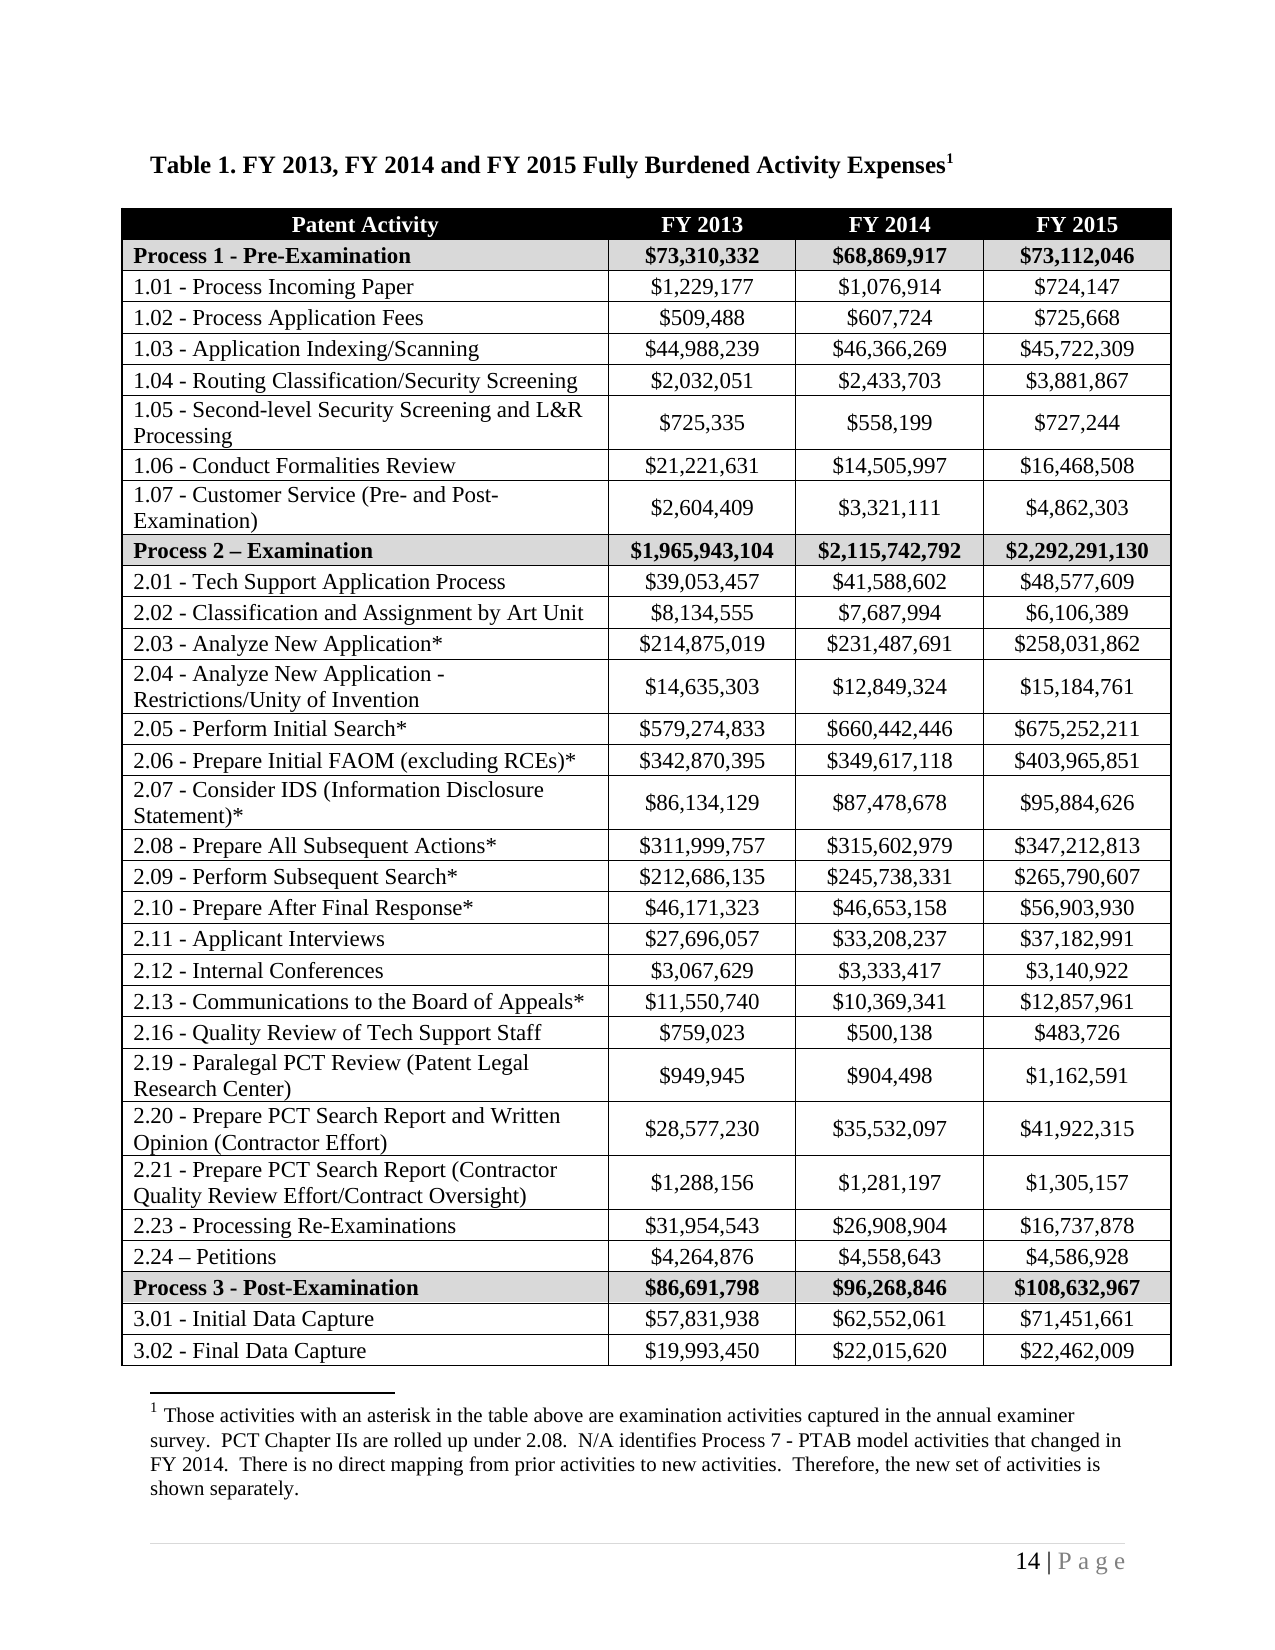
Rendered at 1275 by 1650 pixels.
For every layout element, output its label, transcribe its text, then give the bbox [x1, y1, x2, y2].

table_cell $1,162,591 [984, 1049, 1170, 1101]
table_cell $12,849,324 [796, 660, 983, 712]
table_cell 1.01 - Process Incoming Paper [123, 271, 608, 301]
table_cell $904,498 [796, 1049, 983, 1101]
table_cell 2.05 - Perform Initial Search* [123, 714, 608, 744]
table_cell $56,903,930 [984, 892, 1170, 922]
table_cell $1,076,914 [796, 271, 983, 301]
table_cell 2.12 - Internal Conferences [123, 955, 608, 985]
table_cell 2.24 – Petitions [123, 1241, 608, 1271]
table_cell $86,691,798 [609, 1272, 795, 1302]
text Table 1. FY 2013, FY 2014 and FY 2015 Fully Burdened Activity Expenses [150, 150, 1125, 179]
table_cell $231,487,691 [796, 629, 983, 659]
table_cell $15,184,761 [984, 660, 1170, 712]
table_header FY 2013 [609, 210, 795, 239]
table_cell 1.03 - Application Indexing/Scanning [123, 334, 608, 364]
table_cell 1.02 - Process Application Fees [123, 302, 608, 332]
table_cell $73,310,332 [609, 240, 795, 270]
table_cell 2.10 - Prepare After Final Response* [123, 892, 608, 922]
table_cell $607,724 [796, 302, 983, 332]
table_cell $2,292,291,130 [984, 535, 1170, 565]
table_cell $675,252,211 [984, 714, 1170, 744]
table_cell $3,140,922 [984, 955, 1170, 985]
table_cell $41,922,315 [984, 1102, 1170, 1155]
table_cell $11,550,740 [609, 986, 795, 1016]
table_cell 1.07 - Customer Service (Pre- and Post-Examination) [123, 481, 608, 534]
table_cell $10,369,341 [796, 986, 983, 1016]
table_cell 3.02 - Final Data Capture [123, 1335, 608, 1365]
table_cell 1.06 - Conduct Formalities Review [123, 450, 608, 480]
table_cell 2.01 - Tech Support Application Process [123, 566, 608, 596]
table_cell $349,617,118 [796, 745, 983, 775]
table_cell $108,632,967 [984, 1272, 1170, 1302]
table_cell $37,182,991 [984, 924, 1170, 954]
table_cell $1,965,943,104 [609, 535, 795, 565]
table_cell $1,288,156 [609, 1156, 795, 1209]
table_cell 1.04 - Routing Classification/Security Screening [123, 365, 608, 395]
table_cell $57,831,938 [609, 1304, 795, 1334]
table_cell $87,478,678 [796, 776, 983, 829]
table_header Patent Activity [123, 210, 608, 239]
table_cell $949,945 [609, 1049, 795, 1101]
table_cell 2.23 - Processing Re-Examinations [123, 1210, 608, 1240]
table_cell $315,602,979 [796, 830, 983, 860]
table_cell $6,106,389 [984, 597, 1170, 627]
table_cell $311,999,757 [609, 830, 795, 860]
table_cell $724,147 [984, 271, 1170, 301]
table_cell $727,244 [984, 396, 1170, 449]
table_cell $46,653,158 [796, 892, 983, 922]
table_cell $31,954,543 [609, 1210, 795, 1240]
table_cell $245,738,331 [796, 861, 983, 891]
table_cell Process 2 – Examination [123, 535, 608, 565]
table_cell $68,869,917 [796, 240, 983, 270]
table_cell Process 1 - Pre-Examination [123, 240, 608, 270]
table_cell $2,115,742,792 [796, 535, 983, 565]
table_cell $95,884,626 [984, 776, 1170, 829]
table_cell 2.02 - Classification and Assignment by Art Unit [123, 597, 608, 627]
table_cell 2.16 - Quality Review of Tech Support Staff [123, 1017, 608, 1047]
table_cell $2,032,051 [609, 365, 795, 395]
table_cell $212,686,135 [609, 861, 795, 891]
table_cell $8,134,555 [609, 597, 795, 627]
table_cell $3,321,111 [796, 481, 983, 534]
table_cell 2.11 - Applicant Interviews [123, 924, 608, 954]
table_cell 2.13 - Communications to the Board of Appeals* [123, 986, 608, 1016]
table_cell $759,023 [609, 1017, 795, 1047]
table_cell 2.06 - Prepare Initial FAOM (excluding RCEs)* [123, 745, 608, 775]
table_cell $725,335 [609, 396, 795, 449]
table_cell $28,577,230 [609, 1102, 795, 1155]
table_cell $2,433,703 [796, 365, 983, 395]
table_cell $14,505,997 [796, 450, 983, 480]
table_cell $46,171,323 [609, 892, 795, 922]
table_cell $3,333,417 [796, 955, 983, 985]
table_cell $96,268,846 [796, 1272, 983, 1302]
table_cell 3.01 - Initial Data Capture [123, 1304, 608, 1334]
table_cell $4,586,928 [984, 1241, 1170, 1271]
table_cell $14,635,303 [609, 660, 795, 712]
table_cell $45,722,309 [984, 334, 1170, 364]
table_cell $2,604,409 [609, 481, 795, 534]
table_cell $4,558,643 [796, 1241, 983, 1271]
table_cell 2.07 - Consider IDS (Information Disclosure Statement)* [123, 776, 608, 829]
table_cell $1,305,157 [984, 1156, 1170, 1209]
table_cell $16,737,878 [984, 1210, 1170, 1240]
table_cell 1.05 - Second-level Security Screening and L&R Processing [123, 396, 608, 449]
table_cell $214,875,019 [609, 629, 795, 659]
table_cell $26,908,904 [796, 1210, 983, 1240]
table_cell $342,870,395 [609, 745, 795, 775]
table_cell $3,067,629 [609, 955, 795, 985]
table_cell $19,993,450 [609, 1335, 795, 1365]
table_cell $22,462,009 [984, 1335, 1170, 1365]
table_cell $265,790,607 [984, 861, 1170, 891]
table_cell $4,862,303 [984, 481, 1170, 534]
table_cell Process 3 - Post-Examination [123, 1272, 608, 1302]
table_cell $21,221,631 [609, 450, 795, 480]
table_cell $35,532,097 [796, 1102, 983, 1155]
table_cell $48,577,609 [984, 566, 1170, 596]
table_cell $1,281,197 [796, 1156, 983, 1209]
table_cell $44,988,239 [609, 334, 795, 364]
table_cell $41,588,602 [796, 566, 983, 596]
table_cell 2.03 - Analyze New Application* [123, 629, 608, 659]
table_cell $39,053,457 [609, 566, 795, 596]
table_cell $500,138 [796, 1017, 983, 1047]
table_cell $579,274,833 [609, 714, 795, 744]
table_cell $27,696,057 [609, 924, 795, 954]
table_cell $347,212,813 [984, 830, 1170, 860]
table_header FY 2015 [984, 210, 1170, 239]
table_cell $403,965,851 [984, 745, 1170, 775]
table_cell $33,208,237 [796, 924, 983, 954]
table_cell $7,687,994 [796, 597, 983, 627]
table_cell $660,442,446 [796, 714, 983, 744]
table_cell 2.19 - Paralegal PCT Review (Patent Legal Research Center) [123, 1049, 608, 1101]
table_cell $71,451,661 [984, 1304, 1170, 1334]
table_cell $483,726 [984, 1017, 1170, 1047]
table_cell $558,199 [796, 396, 983, 449]
table_cell $3,881,867 [984, 365, 1170, 395]
table_cell 2.21 - Prepare PCT Search Report (Contractor Quality Review Effort/Contract Oversight) [123, 1156, 608, 1209]
table_cell $4,264,876 [609, 1241, 795, 1271]
table_cell $22,015,620 [796, 1335, 983, 1365]
table_cell $46,366,269 [796, 334, 983, 364]
table_cell $62,552,061 [796, 1304, 983, 1334]
table_cell $12,857,961 [984, 986, 1170, 1016]
table_cell $16,468,508 [984, 450, 1170, 480]
table_cell $1,229,177 [609, 271, 795, 301]
table_cell 2.09 - Perform Subsequent Search* [123, 861, 608, 891]
table_cell $86,134,129 [609, 776, 795, 829]
table_cell $725,668 [984, 302, 1170, 332]
table_cell 2.08 - Prepare All Subsequent Actions* [123, 830, 608, 860]
table_header FY 2014 [796, 210, 983, 239]
table_cell $509,488 [609, 302, 795, 332]
table_cell 2.20 - Prepare PCT Search Report and Written Opinion (Contractor Effort) [123, 1102, 608, 1155]
table_cell $73,112,046 [984, 240, 1170, 270]
table_cell $258,031,862 [984, 629, 1170, 659]
table_cell 2.04 - Analyze New Application - Restrictions/Unity of Invention [123, 660, 608, 712]
